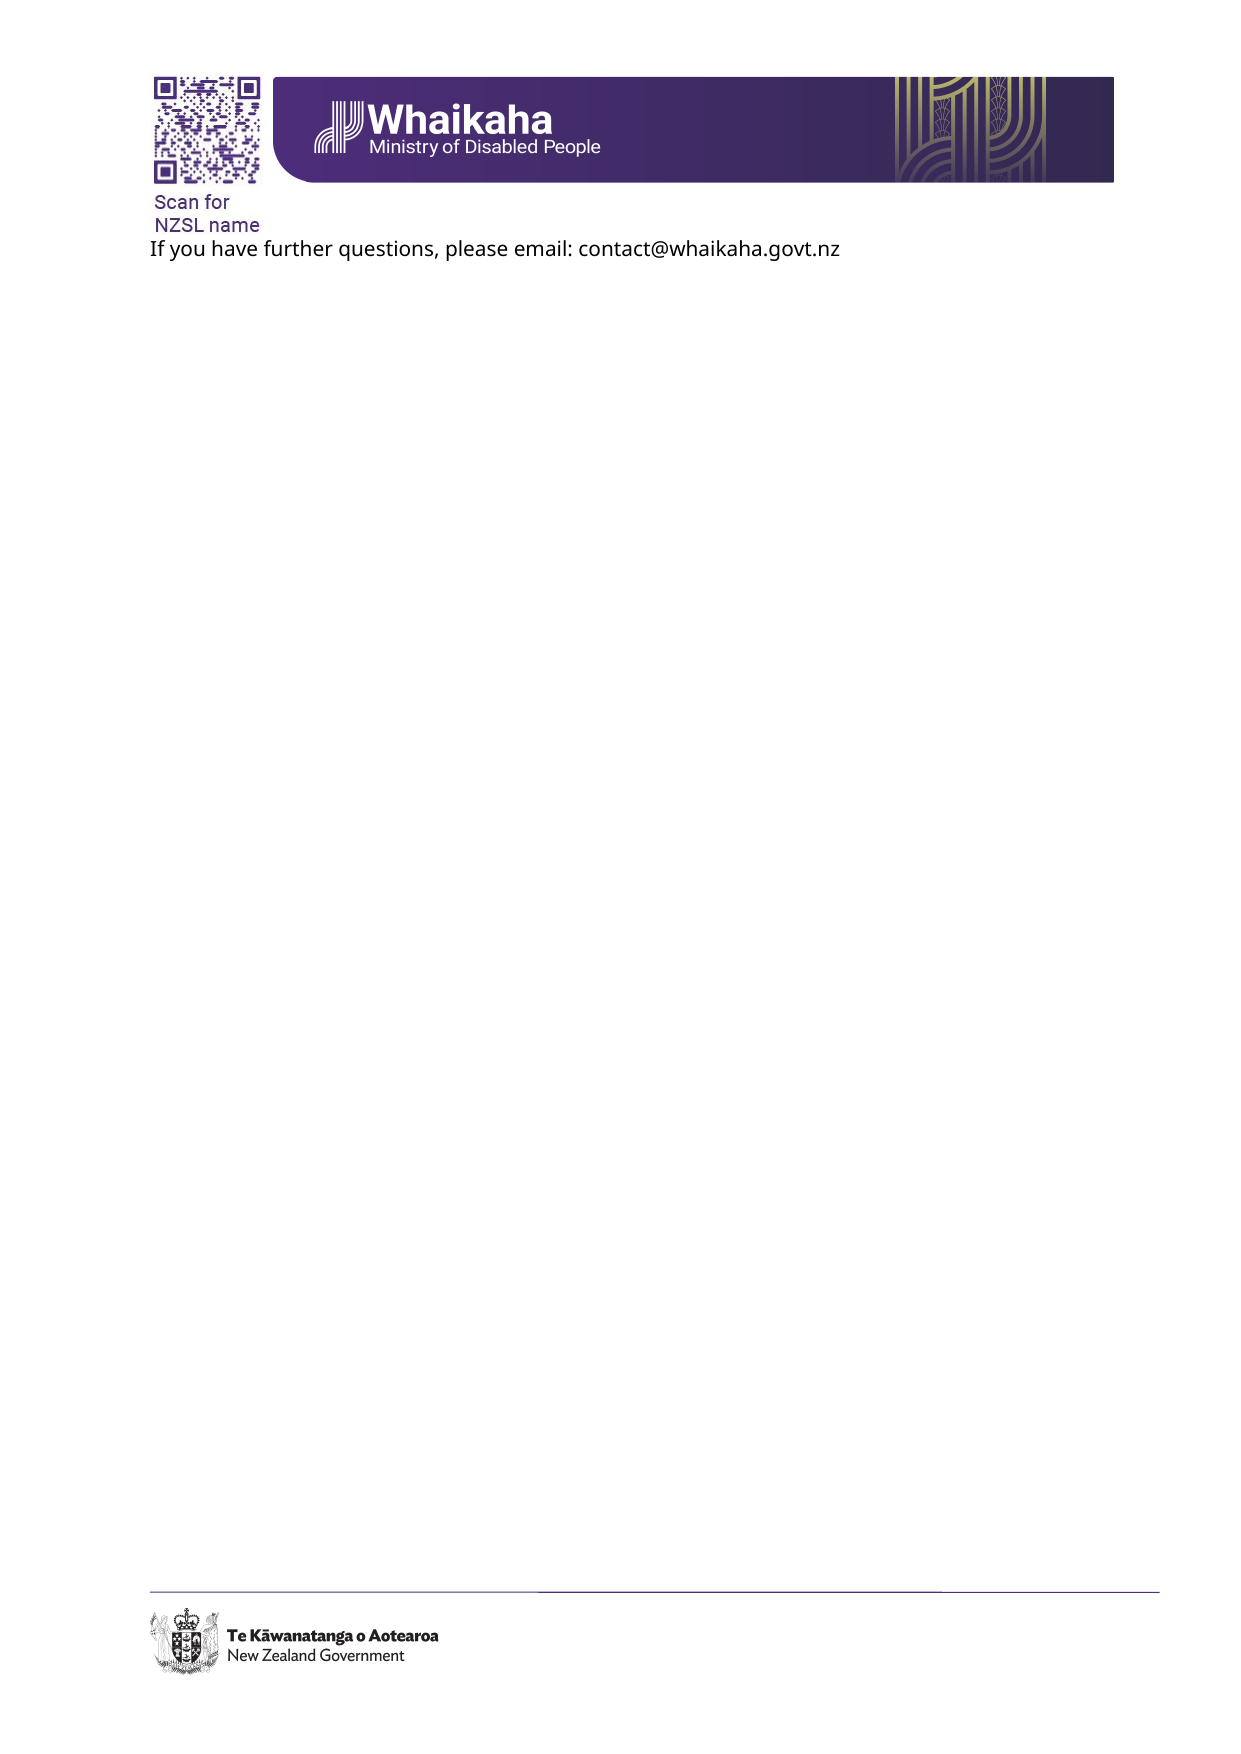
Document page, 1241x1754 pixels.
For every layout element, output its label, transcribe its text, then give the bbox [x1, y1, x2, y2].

picture [150, 73, 1114, 235]
text If you have further questions, please email: contact@whaikaha.govt.nz [150, 235, 1108, 263]
